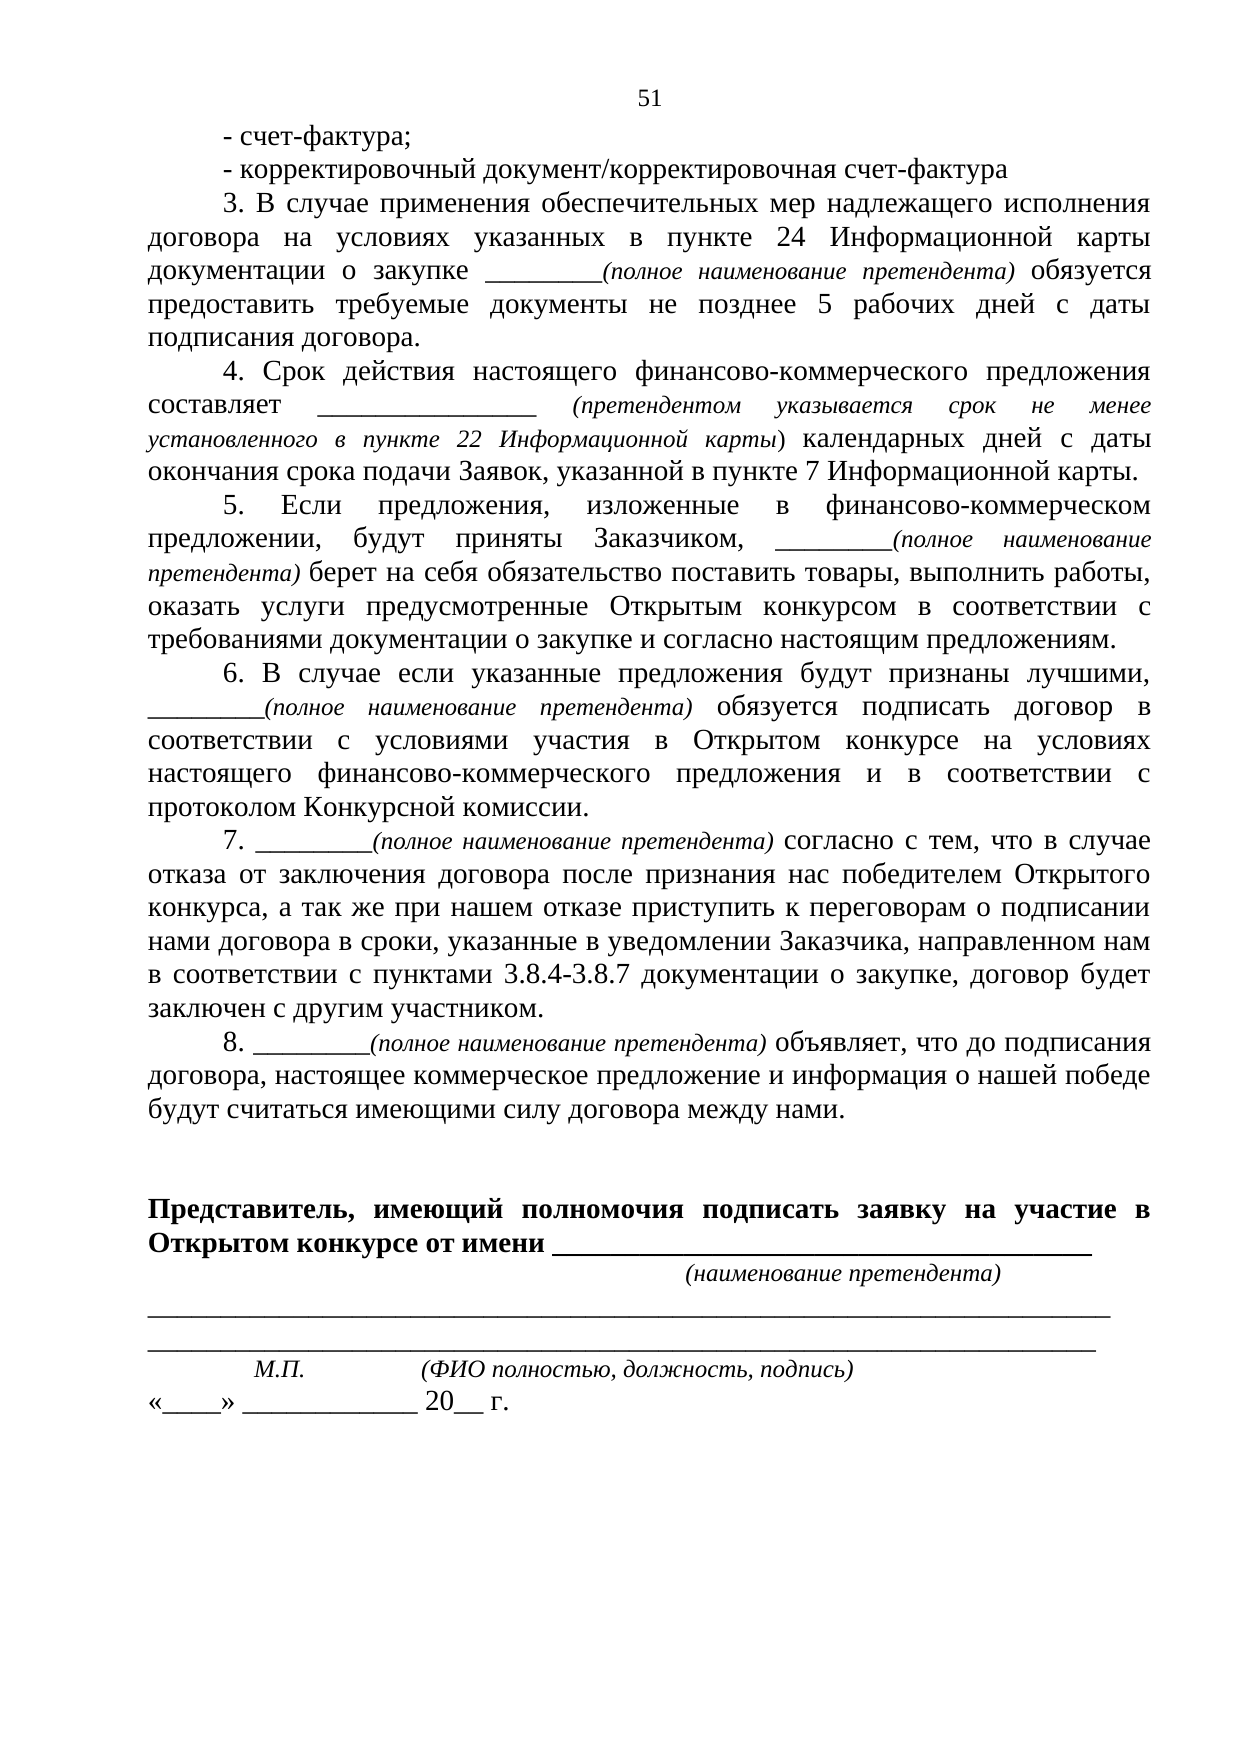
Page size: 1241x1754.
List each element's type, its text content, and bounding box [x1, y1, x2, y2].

text М.П. (ФИО полностью, должность, подпись) [148, 1354, 1152, 1383]
text 8. ________(полное наименование претендента) объявляет, что до подписания договора, настоящее коммерческое предложение и информация о нашей победе будут считаться имеющими силу договора между нами. [148, 1024, 1152, 1124]
text (наименование претендента) [148, 1258, 1152, 1287]
text 4. Срок действия настоящего финансово-коммерческого предложения составляет _______________ (претендентом указывается срок не менее установленного в пункте 22 Информационной карты) календарных дней с даты окончания срока подачи Заявок, указанной в пункте 7 Информационной карты. [148, 353, 1152, 487]
text _________________________________________________________________ [148, 1321, 1152, 1354]
text __________________________________________________________________ [148, 1287, 1152, 1321]
text - счет-фактура; [148, 118, 1152, 152]
text Представитель, имеющий полномочия подписать заявку на участие в Открытом конкурсе от имени _____________________________________ [148, 1191, 1152, 1258]
text 6. В случае если указанные предложения будут признаны лучшими, ________(полное наименование претендента) обязуется подписать договор в соответствии с условиями участия в Открытом конкурсе на условиях настоящего финансово-коммерческого предложения и в соответствии с протоколом Конкурсной комиссии. [148, 655, 1152, 822]
text - корректировочный документ/корректировочная счет-фактура [148, 152, 1152, 185]
text 7. ________(полное наименование претендента) согласно с тем, что в случае отказа от заключения договора после признания нас победителем Открытого конкурса, а так же при нашем отказе приступить к переговорам о подписании нами договора в сроки, указанные в уведомлении Заказчика, направленном нам в соответствии с пунктами 3.8.4-3.8.7 документации о закупке, договор будет заключен с другим участником. [148, 822, 1152, 1024]
text 5. Если предложения, изложенные в финансово-коммерческом предложении, будут приняты Заказчиком, ________(полное наименование претендента) берет на себя обязательство поставить товары, выполнить работы, оказать услуги предусмотренные Открытым конкурсом в соответствии с требованиями документации о закупке и согласно настоящим предложениям. [148, 487, 1152, 655]
text 3. В случае применения обеспечительных мер надлежащего исполнения договора на условиях указанных в пункте 24 Информационной карты документации о закупке ________(полное наименование претендента) обязуется предоставить требуемые документы не позднее 5 рабочих дней с даты подписания договора. [148, 185, 1152, 353]
text «____» ____________ 20__ г. [148, 1383, 1152, 1417]
